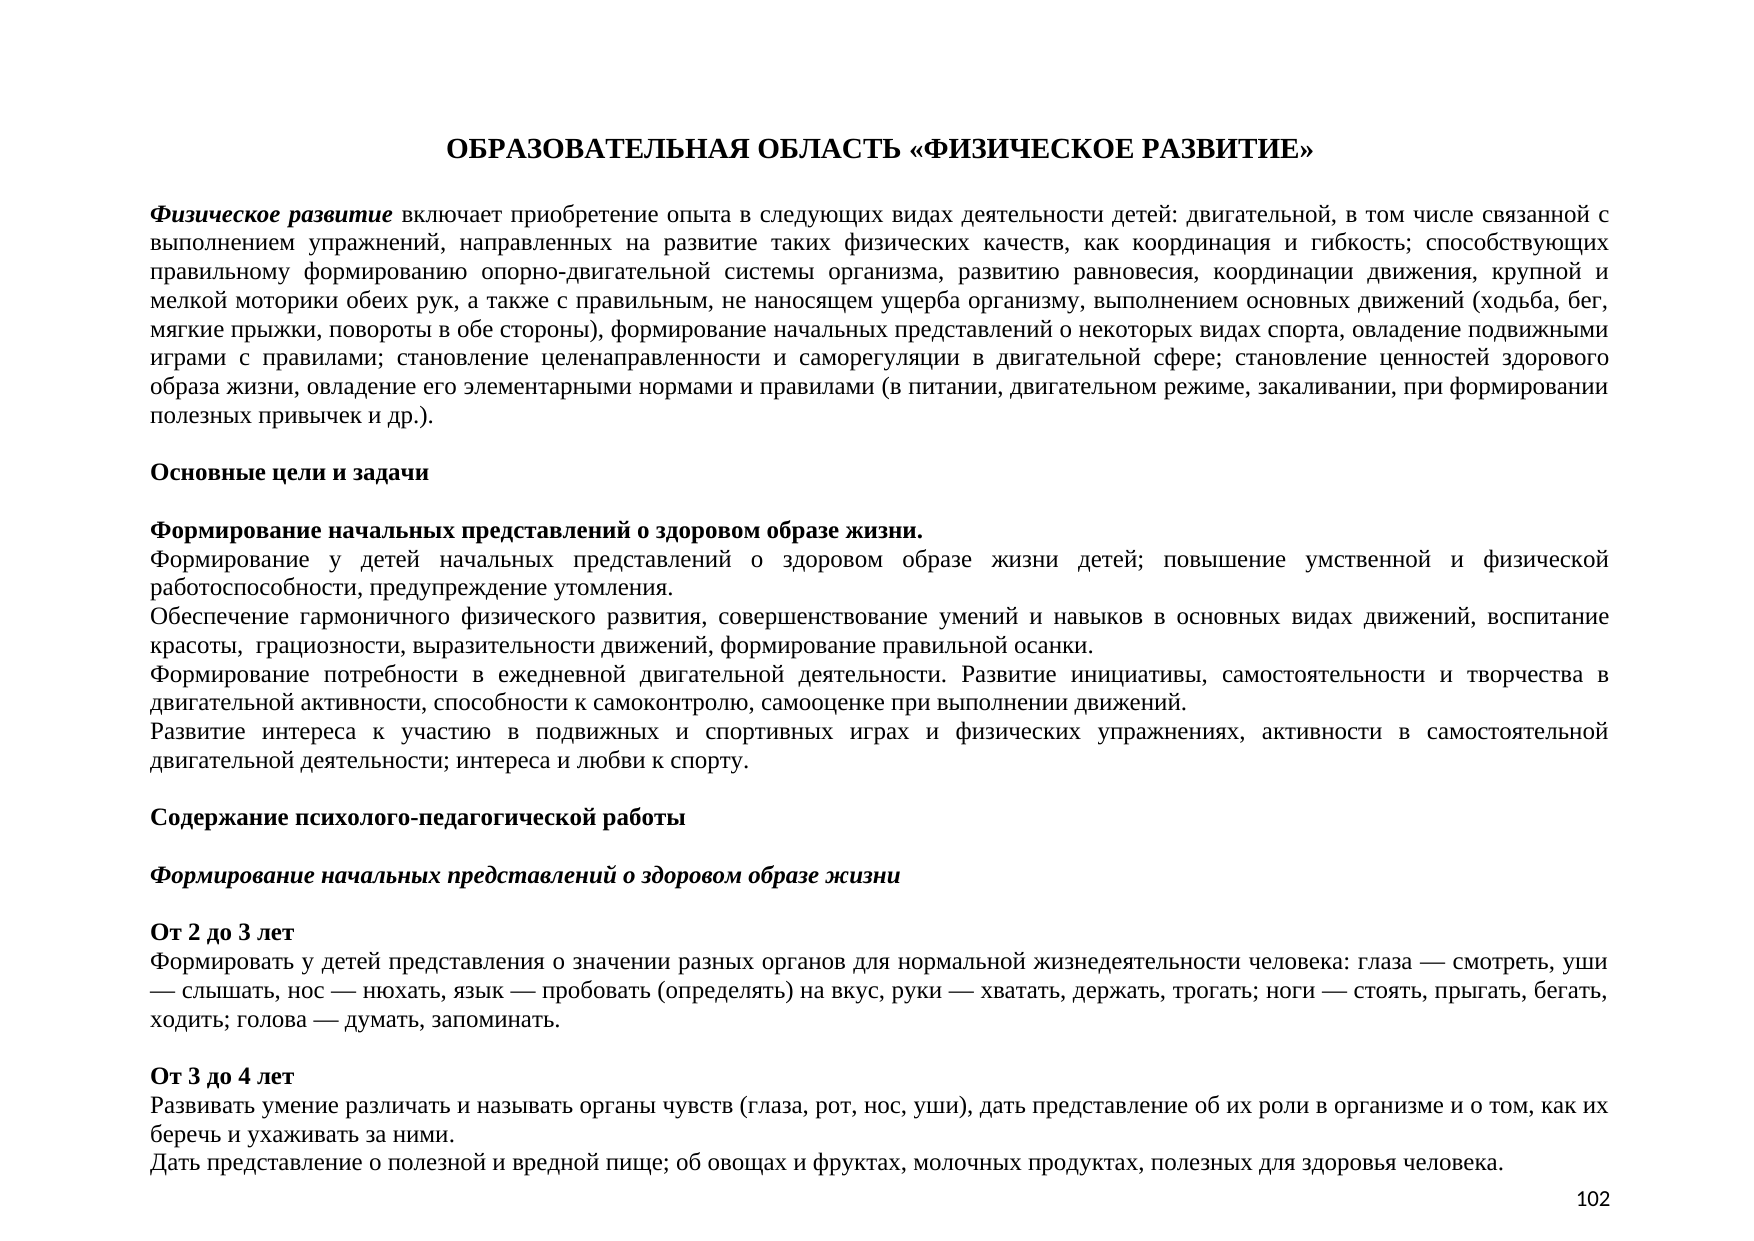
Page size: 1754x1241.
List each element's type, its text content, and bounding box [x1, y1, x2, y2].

text Формирование начальных представлений о здоровом образе жизни. [150, 515, 1610, 544]
text ОБРАЗОВАТЕЛЬНАЯ ОБЛАСТЬ «ФИЗИЧЕСКОЕ РАЗВИТИЕ» [150, 132, 1610, 165]
text Физическое развитие включает приобретение опыта в следующих видах деятельности детей: двигательной, в том числе связанной с выполнением упражнений, направленных на развитие таких физических качеств, как координация и гибкость; способствующих правильному формированию опорно-двигательной системы организма, развитию равновесия, координации движения, крупной и мелкой моторики обеих рук, а также с правильным, не наносящем ущерба организму, выполнением основных движений (ходьба, бег, мягкие прыжки, повороты в обе стороны), формирование начальных представлений о некоторых видах спорта, овладение подвижными играми с правилами; становление целенаправленности и саморегуляции в двигательной сфере; становление ценностей здорового образа жизни, овладение его элементарными нормами и правилами (в питании, двигательном режиме, закаливании, при формировании полезных привычек и др.). [150, 199, 1610, 429]
text Содержание психолого-педагогической работы [150, 802, 1610, 831]
text Формирование потребности в ежедневной двигательной деятельности. Развитие инициативы, самостоятельности и творчества в двигательной активности, способности к самоконтролю, самооценке при выполнении движений. [150, 659, 1610, 716]
text Дать представление о полезной и вредной пище; об овощах и фруктах, молочных продуктах, полезных для здоровья человека. [150, 1147, 1610, 1176]
text Формирование у детей начальных представлений о здоровом образе жизни детей; повышение умственной и физической работоспособности, предупреждение утомления. [150, 544, 1610, 601]
text Основные цели и задачи [150, 457, 1610, 486]
text Формирование начальных представлений о здоровом образе жизни [150, 860, 1610, 889]
text От 2 до 3 лет [150, 917, 1610, 946]
text Развивать умение различать и называть органы чувств (глаза, рот, нос, уши), дать представление об их роли в организме и о том, как их беречь и ухаживать за ними. [150, 1090, 1610, 1147]
text От 3 до 4 лет [150, 1061, 1610, 1090]
text Формировать у детей представления о значении разных органов для нормальной жизнедеятельности человека: глаза — смотреть, уши — слышать, нос — нюхать, язык — пробовать (определять) на вкус, руки — хватать, держать, трогать; ноги — стоять, прыгать, бегать, ходить; голова — думать, запоминать. [150, 946, 1610, 1032]
text Развитие интереса к участию в подвижных и спортивных играх и физических упражнениях, активности в самостоятельной двигательной деятельности; интереса и любви к спорту. [150, 716, 1610, 774]
text Обеспечение гармоничного физического развития, совершенствование умений и навыков в основных видах движений, воспитание красоты, грациозности, выразительности движений, формирование правильной осанки. [150, 601, 1610, 659]
